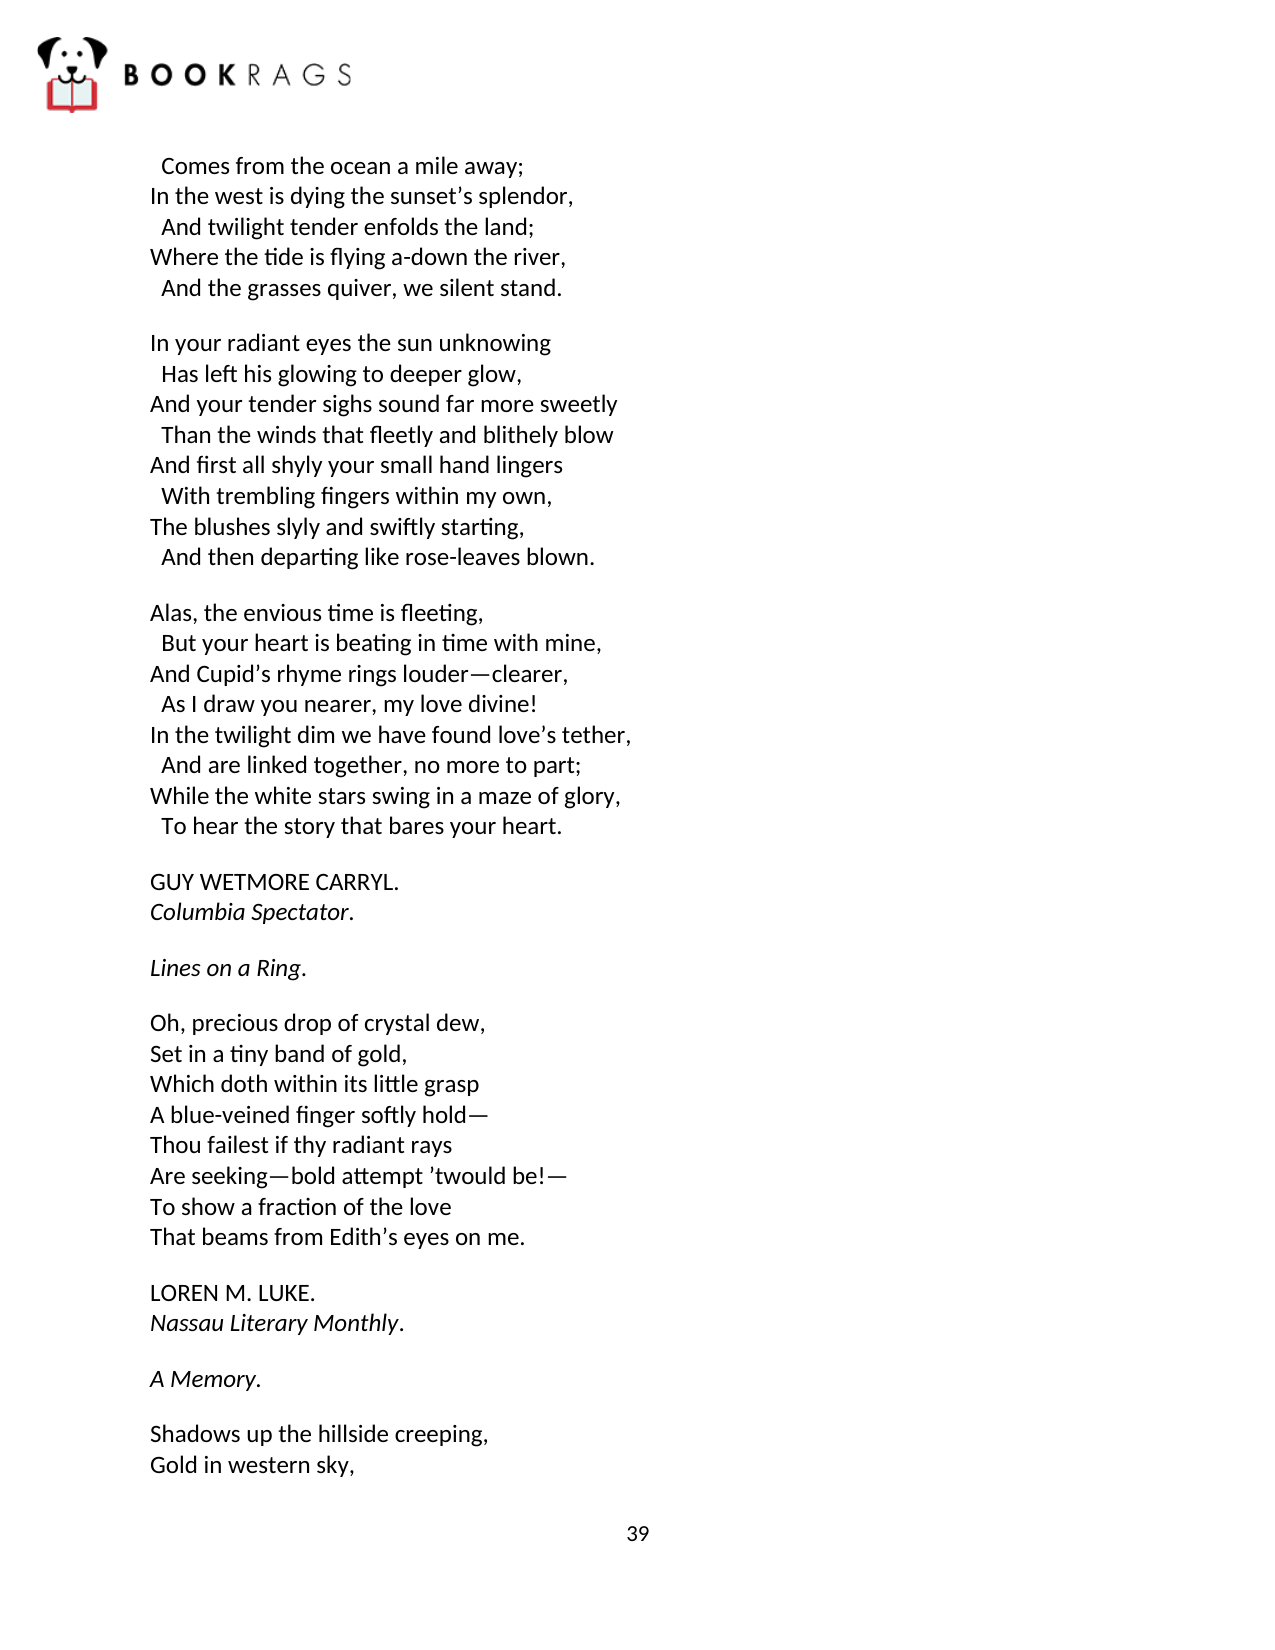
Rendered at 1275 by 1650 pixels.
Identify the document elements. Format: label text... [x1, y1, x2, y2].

text GUY WETMORE CARRYL. Columbia Spectator. [150, 866, 1125, 927]
text A Memory. [150, 1363, 1125, 1393]
text Lines on a Ring. [150, 952, 1125, 982]
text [150, 150, 1125, 303]
text Alas, the envious time is fleeting, But your heart is beating in time with mine, And Cupid’s rhyme rings louder—­clearer, As I draw you nearer, my love divine! In the twilight dim we have found love’s tether, And are linked together, no more to part; While the white stars swing in a maze of glory, To hear the story that bares your heart. [150, 597, 1125, 841]
text Oh, precious drop of crystal dew, Set in a tiny band of gold, Which doth within its little grasp A blue-veined finger softly hold—­ Thou failest if thy radiant rays Are seeking—­bold attempt ’twould be!—­ To show a fraction of the love That beams from Edith’s eyes on me. [150, 1007, 1125, 1252]
picture [37, 37, 351, 113]
text In your radiant eyes the sun unknowing Has left his glowing to deeper glow, And your tender sighs sound far more sweetly Than the winds that fleetly and blithely blow And first all shyly your small hand lingers With trembling fingers within my own, The blushes slyly and swiftly starting, And then departing like rose-leaves blown. [150, 328, 1125, 572]
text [150, 1418, 1125, 1479]
text LOREN M. LUKE. Nassau Literary Monthly. [150, 1277, 1125, 1338]
